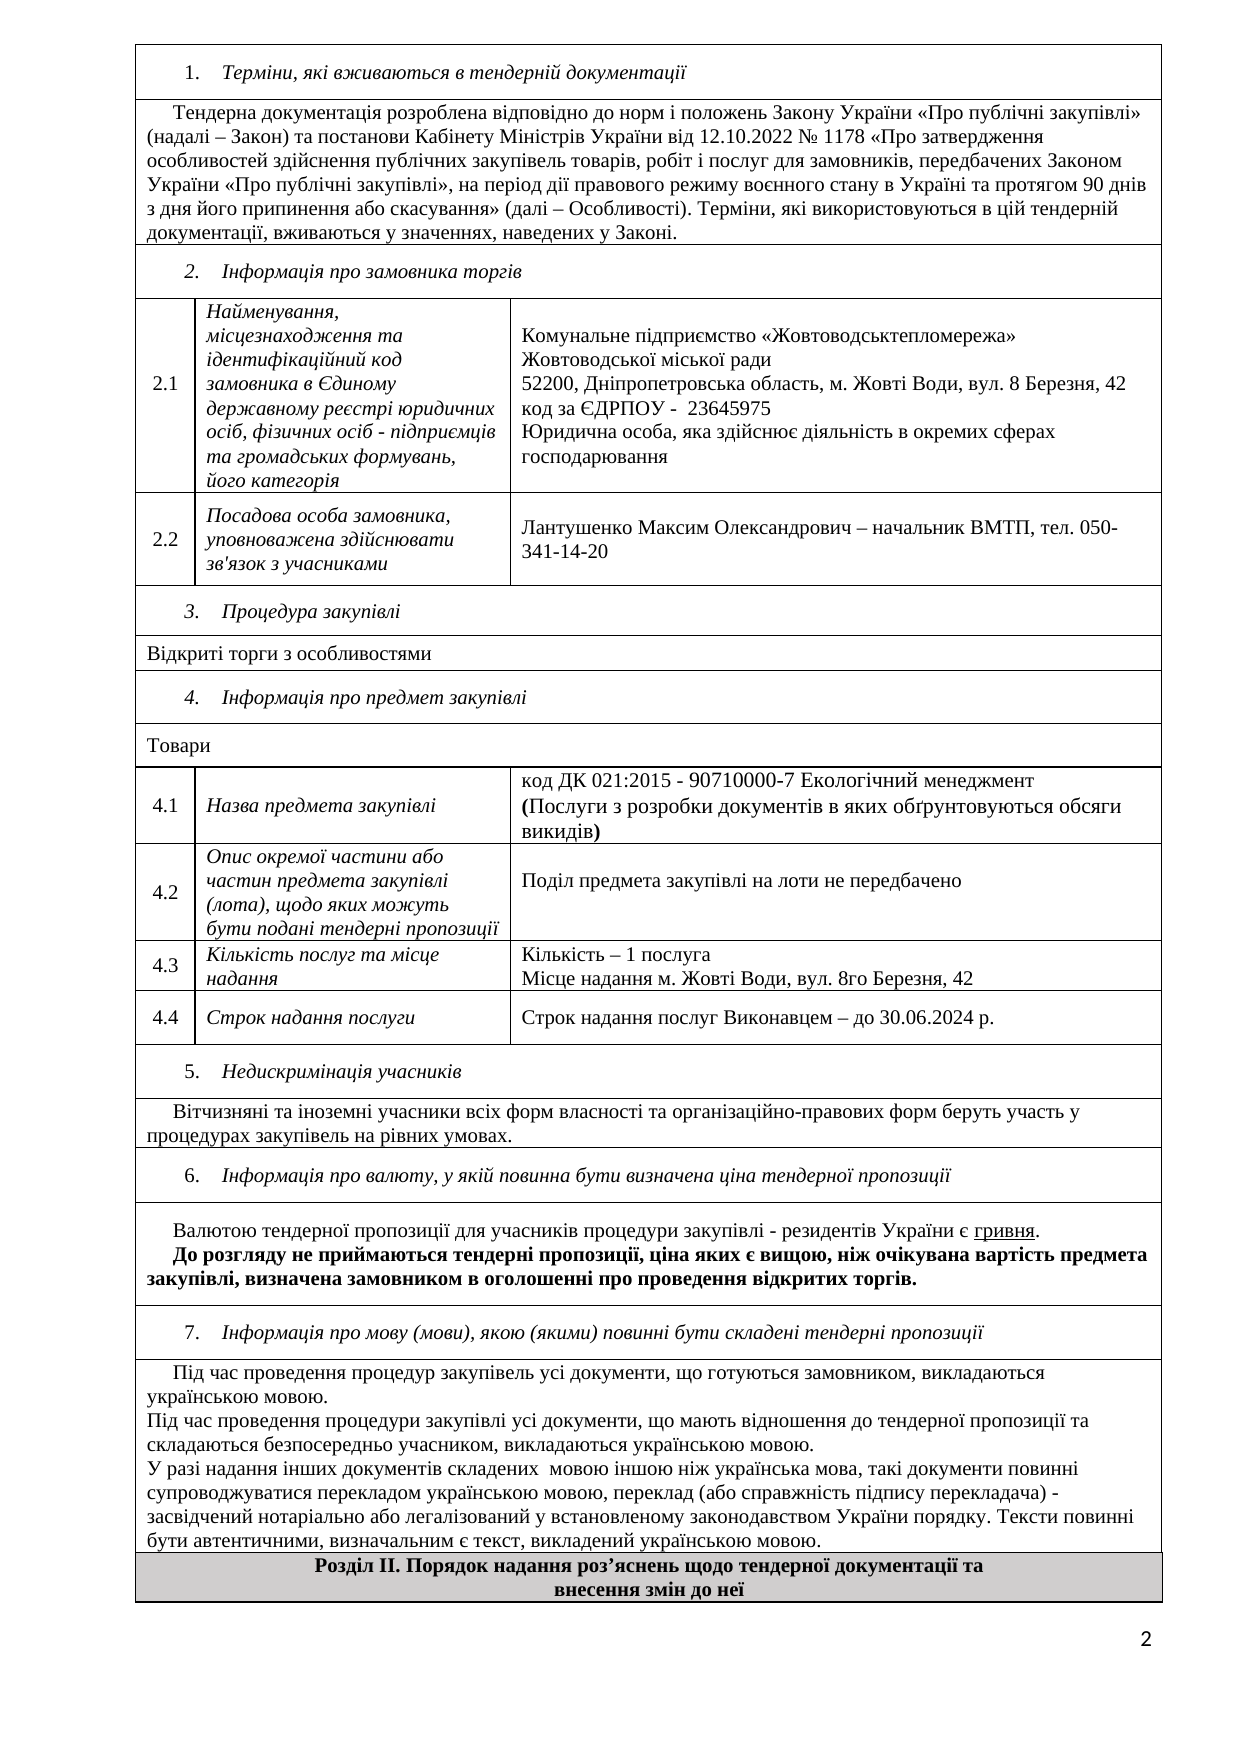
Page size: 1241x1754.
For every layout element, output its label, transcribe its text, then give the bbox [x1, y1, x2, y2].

table_cell 4.4 [136, 991, 194, 1044]
table_cell 2.1 [136, 299, 194, 492]
table_cell Найменування, місцезнаходження та ідентифікаційний код замовника в Єдиному державному реєстрі юридичних осіб, фізичних осіб - підприємців та громадських формувань, його категорія [196, 299, 510, 492]
table_cell Товари [136, 724, 1161, 766]
table_cell 2.2 [136, 493, 194, 585]
table_cell 4.3 [136, 941, 194, 989]
table_cell Кількість послуг та місце надання [196, 941, 510, 989]
table_cell Інформація про мову (мови), якою (якими) повинні бути складені тендерні пропозиції [136, 1306, 1161, 1359]
table_cell код ДК 021:2015 - 90710000-7 Екологічний менеджмент (Послуги з розробки документів в яких обґрунтовуються обсяги викидів) [511, 768, 1161, 843]
table_cell Терміни, які вживаються в тендерній документації [136, 45, 1161, 98]
table_cell Вітчизняні та іноземні учасники всіх форм власності та організаційно-правових форм беруть участь у процедурах закупівель на рівних умовах. [136, 1099, 1161, 1147]
table_cell Відкриті торги з особливостями [136, 636, 1161, 669]
table_cell Строк надання послуги [196, 991, 510, 1044]
table_cell Розділ II. Порядок надання роз’яснень щодо тендерної документації та внесення змін до неї [136, 1553, 1162, 1601]
table_cell Недискримінація учасників [136, 1045, 1161, 1098]
table_cell Під час проведення процедур закупівель усі документи, що готуються замовником, викладаються українською мовою. Під час проведення процедури закупівлі усі документи, що мають відношення до тендерної пропозиції та складаються безпосередньо учасником, викладаються українською мовою. У разі надання інших документів складених мовою іншою ніж українська мова, такі документи повинні супроводжуватися перекладом українською мовою, переклад (або справжність підпису перекладача) - засвідчений нотаріально або легалізований у встановленому законодавством України порядку. Тексти повинні бути автентичними, визначальним є текст, викладений українською мовою. [136, 1360, 1161, 1552]
table_cell Лантушенко Максим Олександрович – начальник ВМТП, тел. 050-341-14-20 [511, 493, 1161, 585]
table_cell Поділ предмета закупівлі на лоти не передбачено [511, 844, 1161, 940]
table_cell Опис окремої частини або частин предмета закупівлі (лота), щодо яких можуть бути подані тендерні пропозиції [196, 844, 510, 940]
table_cell Назва предмета закупівлі [196, 768, 510, 843]
table_cell Кількість – 1 послуга Місце надання м. Жовті Води, вул. 8го Березня, 42 [511, 941, 1161, 989]
table_cell Валютою тендерної пропозиції для учасників процедури закупівлі - резидентів України є гривня. До розгляду не приймаються тендерні пропозиції, ціна яких є вищою, ніж очікувана вартість предмета закупівлі, визначена замовником в оголошенні про проведення відкритих торгів. [136, 1203, 1161, 1304]
table_cell Процедура закупівлі [136, 586, 1161, 635]
table_cell Інформація про предмет закупівлі [136, 671, 1161, 723]
table_cell Комунальне підприємство «Жовтоводськтепломережа» Жовтоводської міської ради 52200, Дніпропетровська область, м. Жовті Води, вул. 8 Березня, 42 код за ЄДРПОУ - 23645975 Юридична особа, яка здійснює діяльність в окремих сферах господарювання [511, 299, 1161, 492]
table_cell Тендерна документація розроблена відповідно до норм і положень Закону України «Про публічні закупівлі» (надалі – Закон) та постанови Кабінету Міністрів України від 12.10.2022 № 1178 «Про затвердження особливостей здійснення публічних закупівель товарів, робіт і послуг для замовників, передбачених Законом України «Про публічні закупівлі», на період дії правового режиму воєнного стану в Україні та протягом 90 днів з дня його припинення або скасування» (далі – Особливості). Терміни, які використовуються в цій тендерній документації, вживаються у значеннях, наведених у Законі. [136, 100, 1161, 244]
table_cell Строк надання послуг Виконавцем – до 30.06.2024 р. [511, 991, 1161, 1044]
table_cell Посадова особа замовника, уповноважена здійснювати зв'язок з учасниками [196, 493, 510, 585]
table_cell Інформація про замовника торгів [136, 245, 1161, 298]
table_cell 4.2 [136, 844, 194, 940]
table_cell Інформація про валюту, у якій повинна бути визначена ціна тендерної пропозиції [136, 1148, 1161, 1202]
table_cell 4.1 [136, 768, 194, 843]
